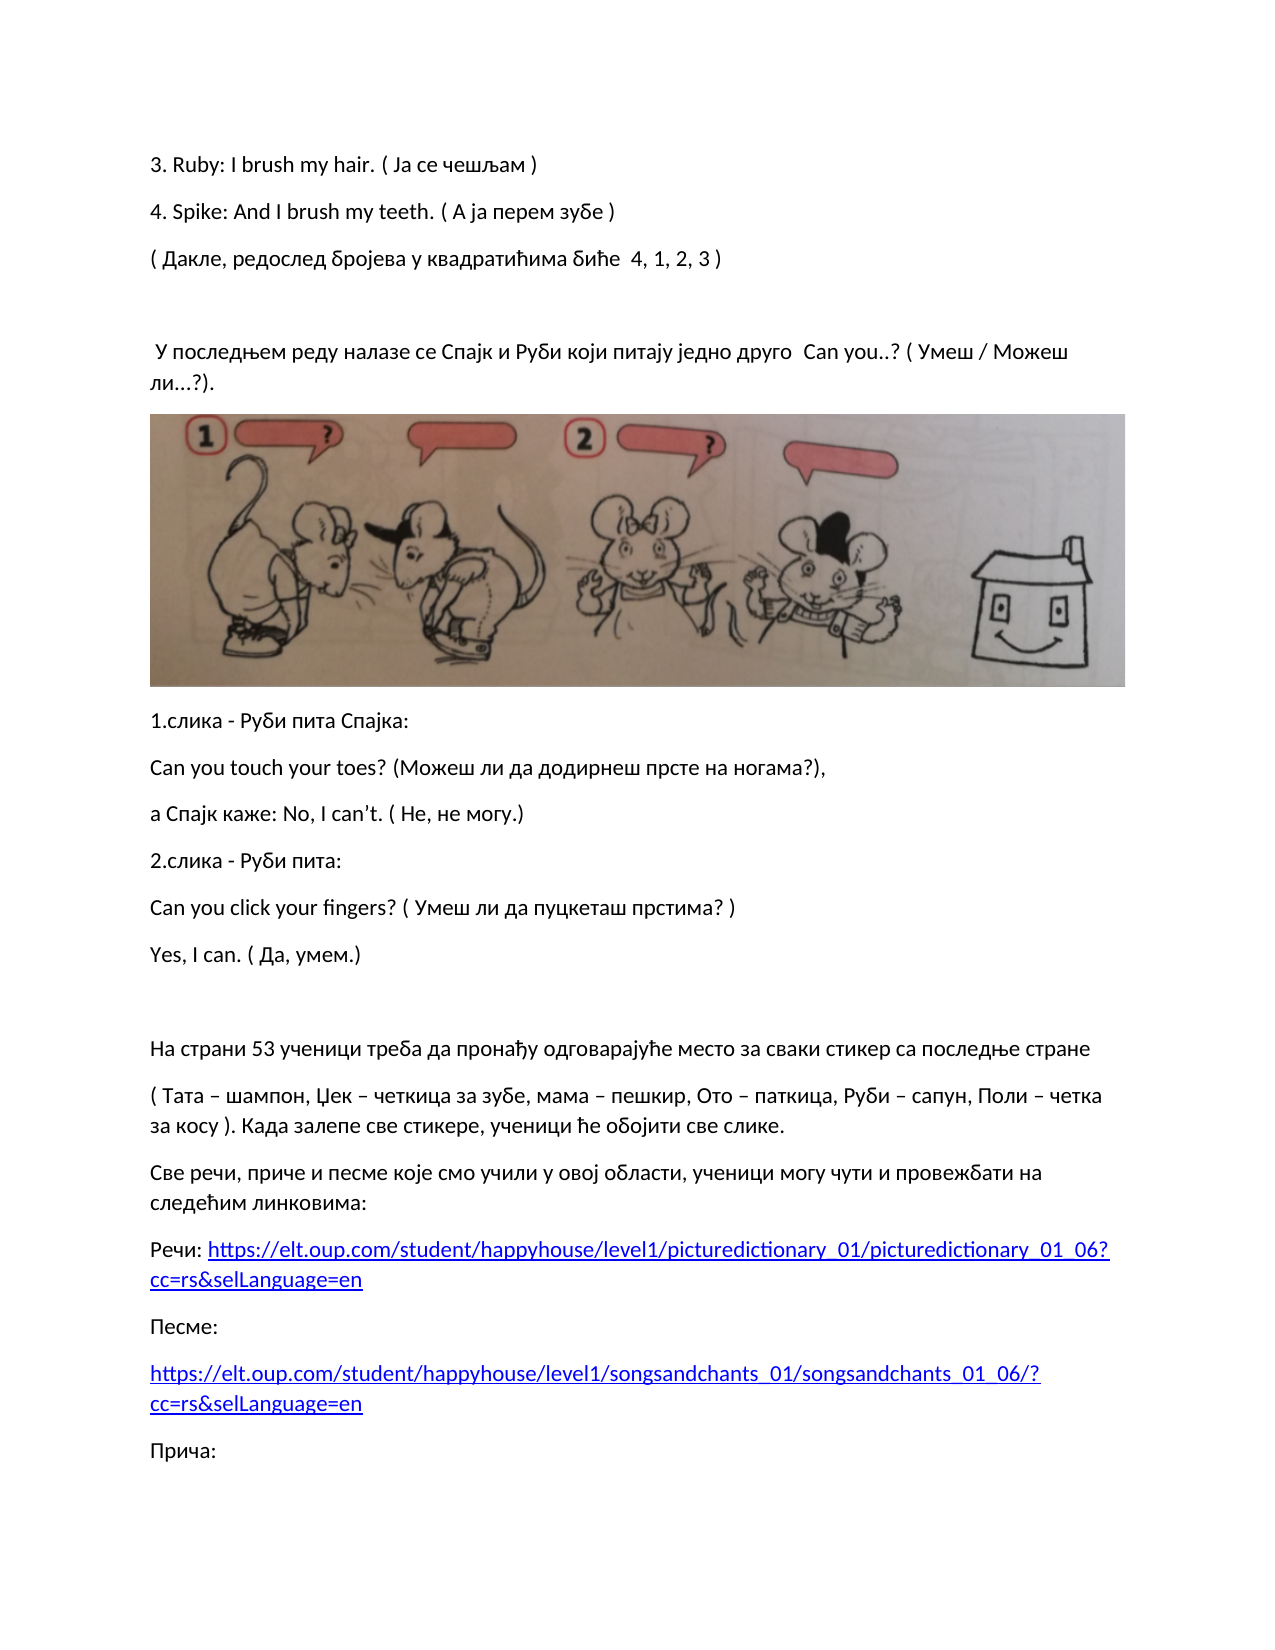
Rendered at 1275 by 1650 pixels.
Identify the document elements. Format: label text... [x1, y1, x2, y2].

text 4. Spike: And I brush my teeth. ( А ја перем зубе ) [150, 197, 1125, 225]
text Can you touch your toes? (Можеш ли да додирнеш прсте на ногама?), [150, 753, 1125, 781]
text 1.слика - Руби пита Спајка: [150, 706, 1125, 734]
text https://elt.oup.com/student/happyhouse/level1/songsandchants_01/songsandchants_01_06/?cc=rs&selLanguage=en [150, 1359, 1125, 1417]
text ( Дакле, редослед бројева у квадратићима биће 4, 1, 2, 3 ) [150, 244, 1125, 272]
text 2.слика - Руби пита: [150, 846, 1125, 874]
text Прича: [150, 1436, 1125, 1464]
text а Спајк каже: No, I can’t. ( Не, не могу.) [150, 799, 1125, 828]
text Песме: [150, 1312, 1125, 1340]
text Yes, I can. ( Да, умем.) [150, 940, 1125, 968]
text На страни 53 ученици треба да пронађу одговарајуће место за сваки стикер са последње стране [150, 1034, 1125, 1062]
text ( Тата – шампон, Џек – четкица за зубе, мама – пешкир, Ото – паткица, Руби – сапун, Поли – четка за косу ). Када залепе све стикере, ученици ће обојити све слике. [150, 1081, 1125, 1139]
text 3. Ruby: I brush my hair. ( Ја се чешљам ) [150, 150, 1125, 178]
text Речи: https://elt.oup.com/student/happyhouse/level1/picturedictionary_01/picturedictionary_01_06?cc=rs&selLanguage=en [150, 1235, 1125, 1293]
text Све речи, приче и песме које смо учили у овој области, ученици могу чути и провежбати на следећим линковима: [150, 1158, 1125, 1216]
text Can you click your fingers? ( Умеш ли да пуцкеташ прстима? ) [150, 893, 1125, 921]
text У последњем реду налазе се Спајк и Руби који питају једно друго Can you..? ( Умеш / Можеш ли...?). [150, 337, 1125, 396]
